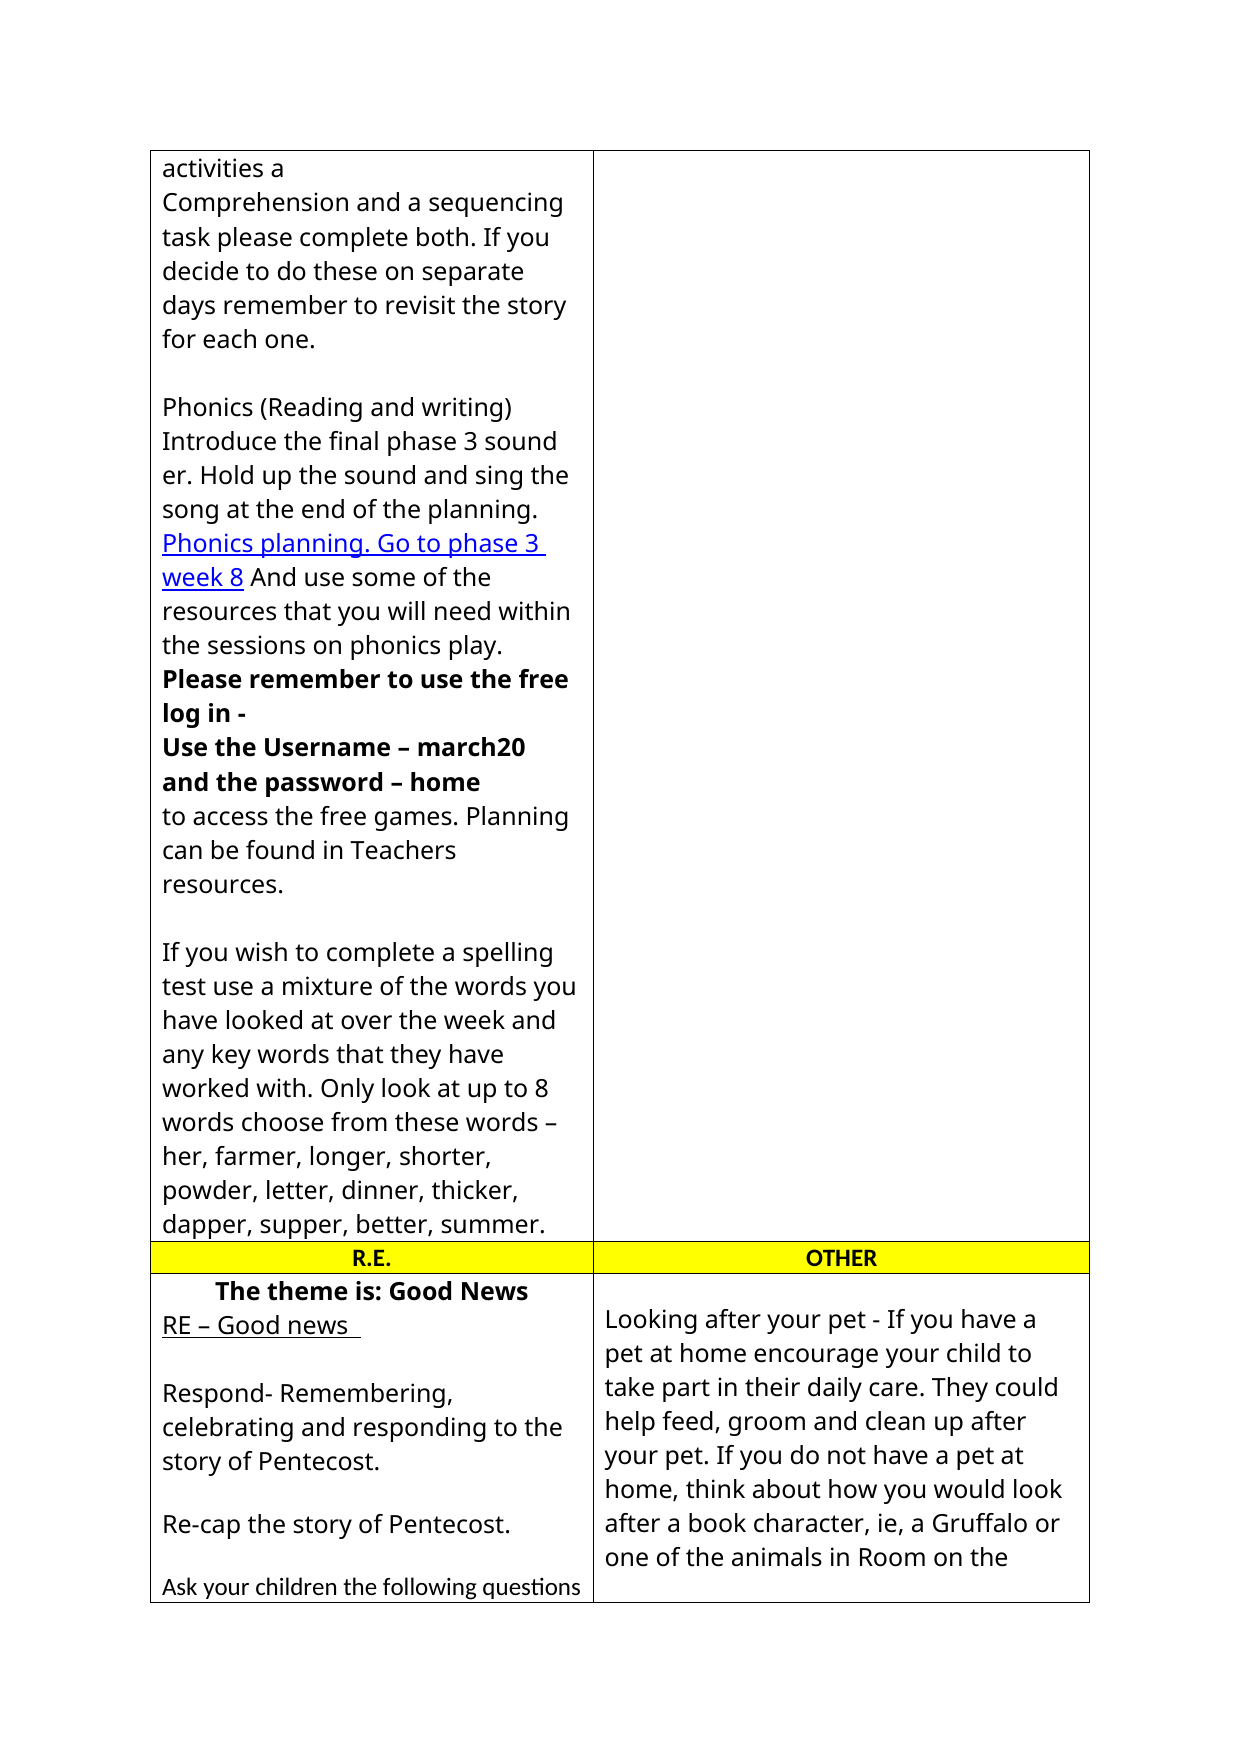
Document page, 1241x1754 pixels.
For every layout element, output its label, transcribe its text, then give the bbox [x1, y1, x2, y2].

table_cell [151, 1274, 593, 1602]
table_cell OTHER [594, 1242, 1089, 1273]
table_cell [594, 1274, 1089, 1602]
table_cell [151, 151, 593, 1241]
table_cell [594, 151, 1089, 1241]
table_cell R.E. [151, 1242, 593, 1273]
